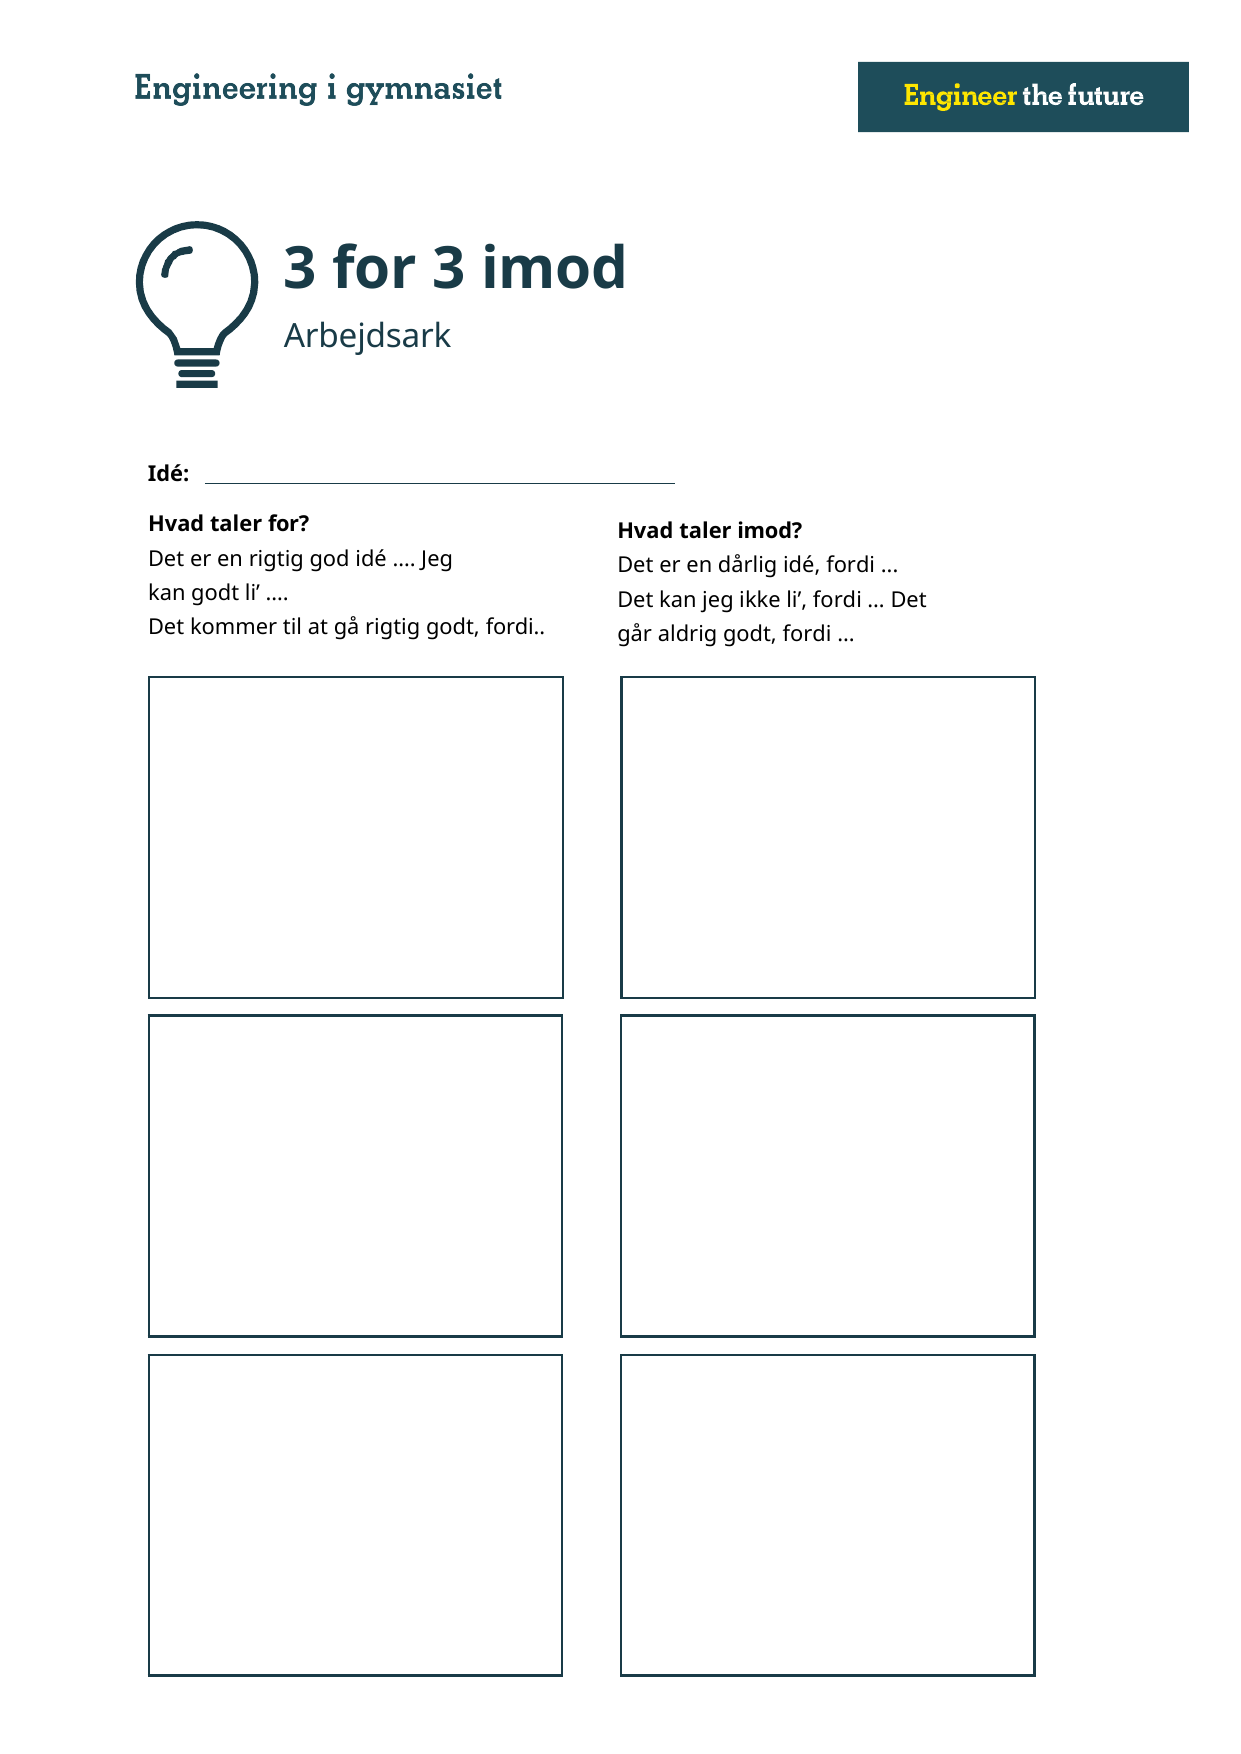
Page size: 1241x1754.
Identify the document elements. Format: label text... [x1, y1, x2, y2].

subtitle 3 for 3 imod [283, 226, 1109, 306]
text Arbejdsark [283, 312, 1109, 357]
picture [135, 73, 502, 106]
text Det er en dårlig idé, fordi ... Det kan jeg ikke li’, fordi … Det går aldrig godt, fordi ... [617, 549, 939, 648]
subtitle Idé: [148, 458, 1109, 487]
text Det kommer til at gå rigtig godt, fordi.. [148, 611, 561, 641]
picture [161, 246, 193, 278]
text Det er en rigtig god idé …. Jeg kan godt li’ …. [148, 543, 456, 607]
subtitle Hvad taler imod? [617, 515, 1109, 544]
text Hvad taler for? [148, 508, 561, 538]
